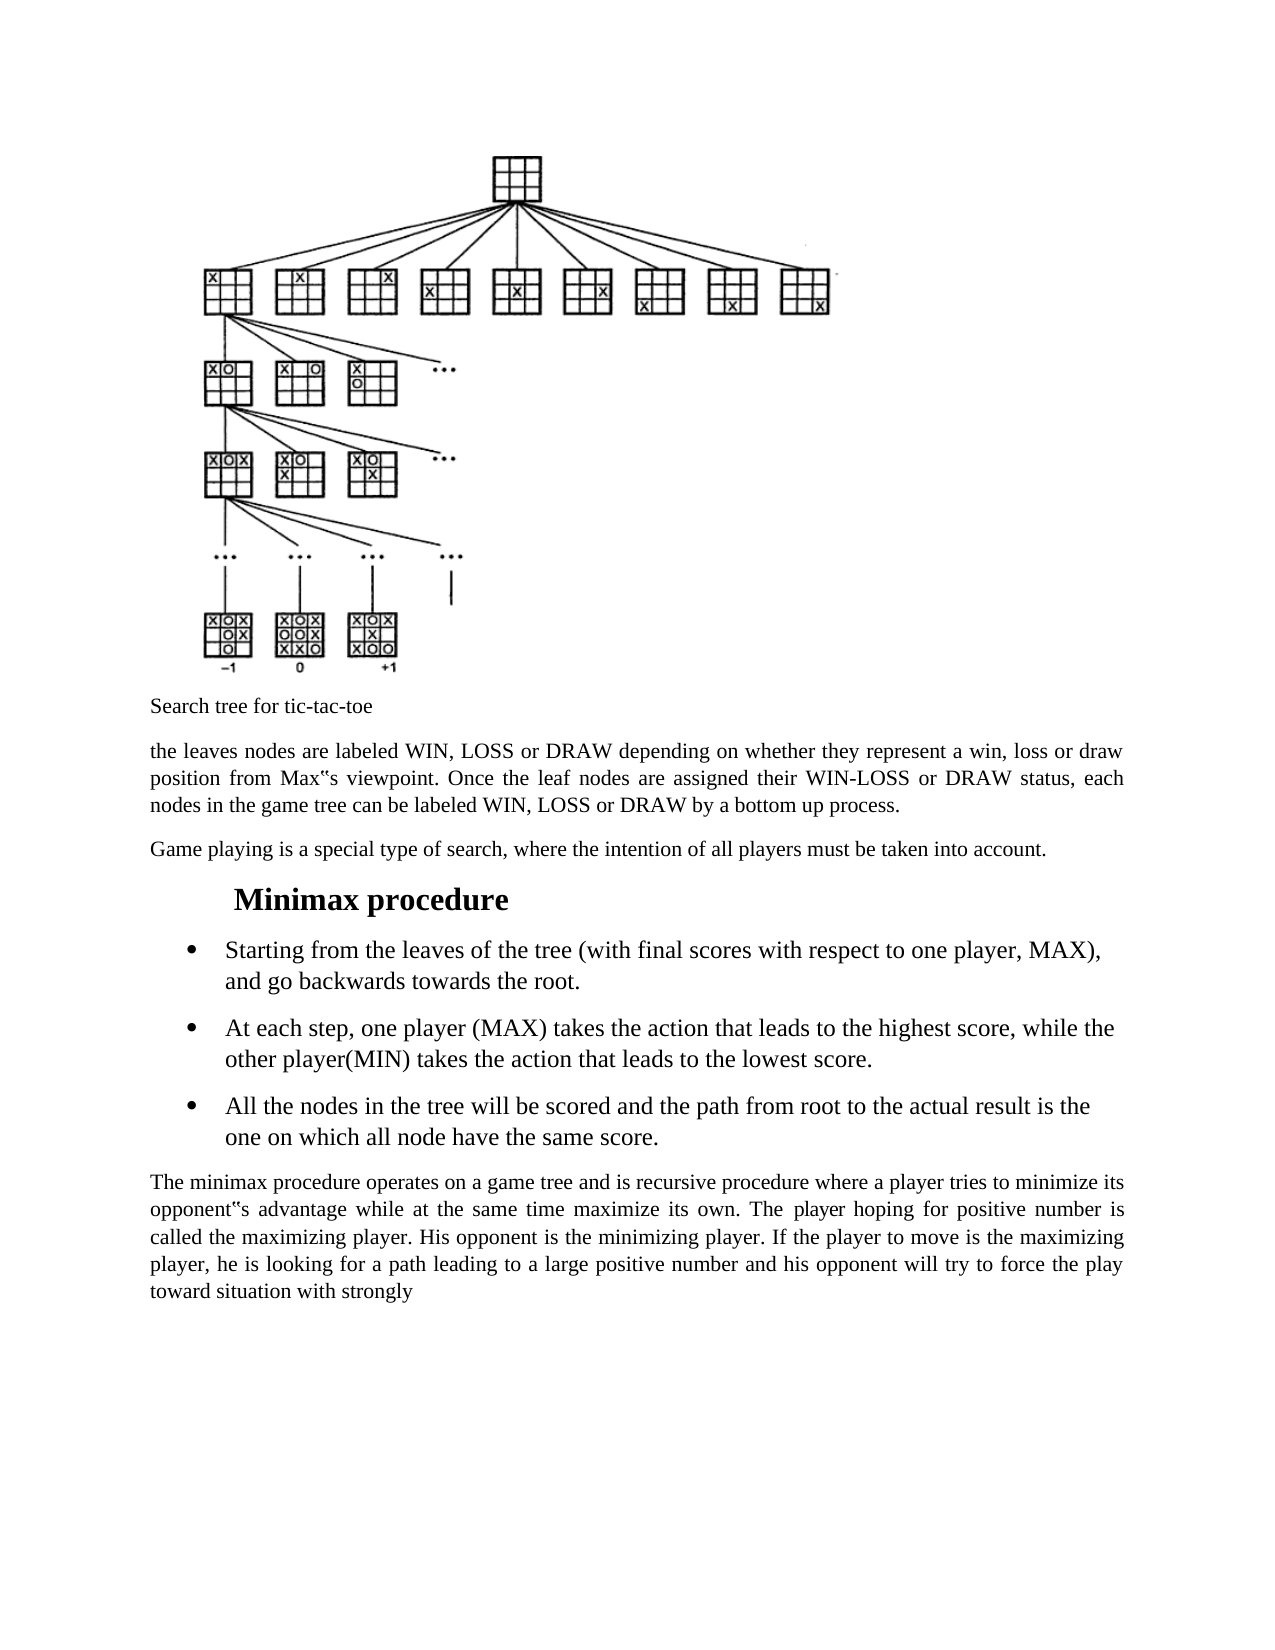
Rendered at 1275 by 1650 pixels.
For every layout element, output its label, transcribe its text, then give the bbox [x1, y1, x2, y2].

list All the nodes in the tree will be scored and the path from root to the actual result is the one on which all node have the same score. [187, 1091, 1124, 1150]
subtitle Minimax procedure [233, 880, 1148, 917]
text Game playing is a special type of search, where the intention of all players must be taken into account. [150, 836, 1124, 861]
text the leaves nodes are labeled WIN, LOSS or DRAW depending on whether they represent a win, loss or draw position from Max‟s viewpoint. Once the leaf nodes are assigned their WIN-LOSS or DRAW status, each nodes in the game tree can be labeled WIN, LOSS or DRAW by a bottom up process. [150, 738, 1125, 817]
list At each step, one player (MAX) takes the action that leads to the highest score, while the other player(MIN) takes the action that leads to the lowest score. [187, 1013, 1125, 1072]
list Starting from the leaves of the tree (with final scores with respect to one player, MAX), and go backwards towards the root. [187, 936, 1125, 995]
text Search tree for tic-tac-toe [150, 693, 1148, 718]
picture [203, 156, 839, 673]
text The minimax procedure operates on a game tree and is recursive procedure where a player tries to minimize its opponent‟s advantage while at the same time maximize its own. The player hoping for positive number is called the maximizing player. His opponent is the minimizing player. If the player to move is the maximizing player, he is looking for a path leading to a large positive number and his opponent will try to force the play toward situation with strongly [150, 1169, 1126, 1303]
